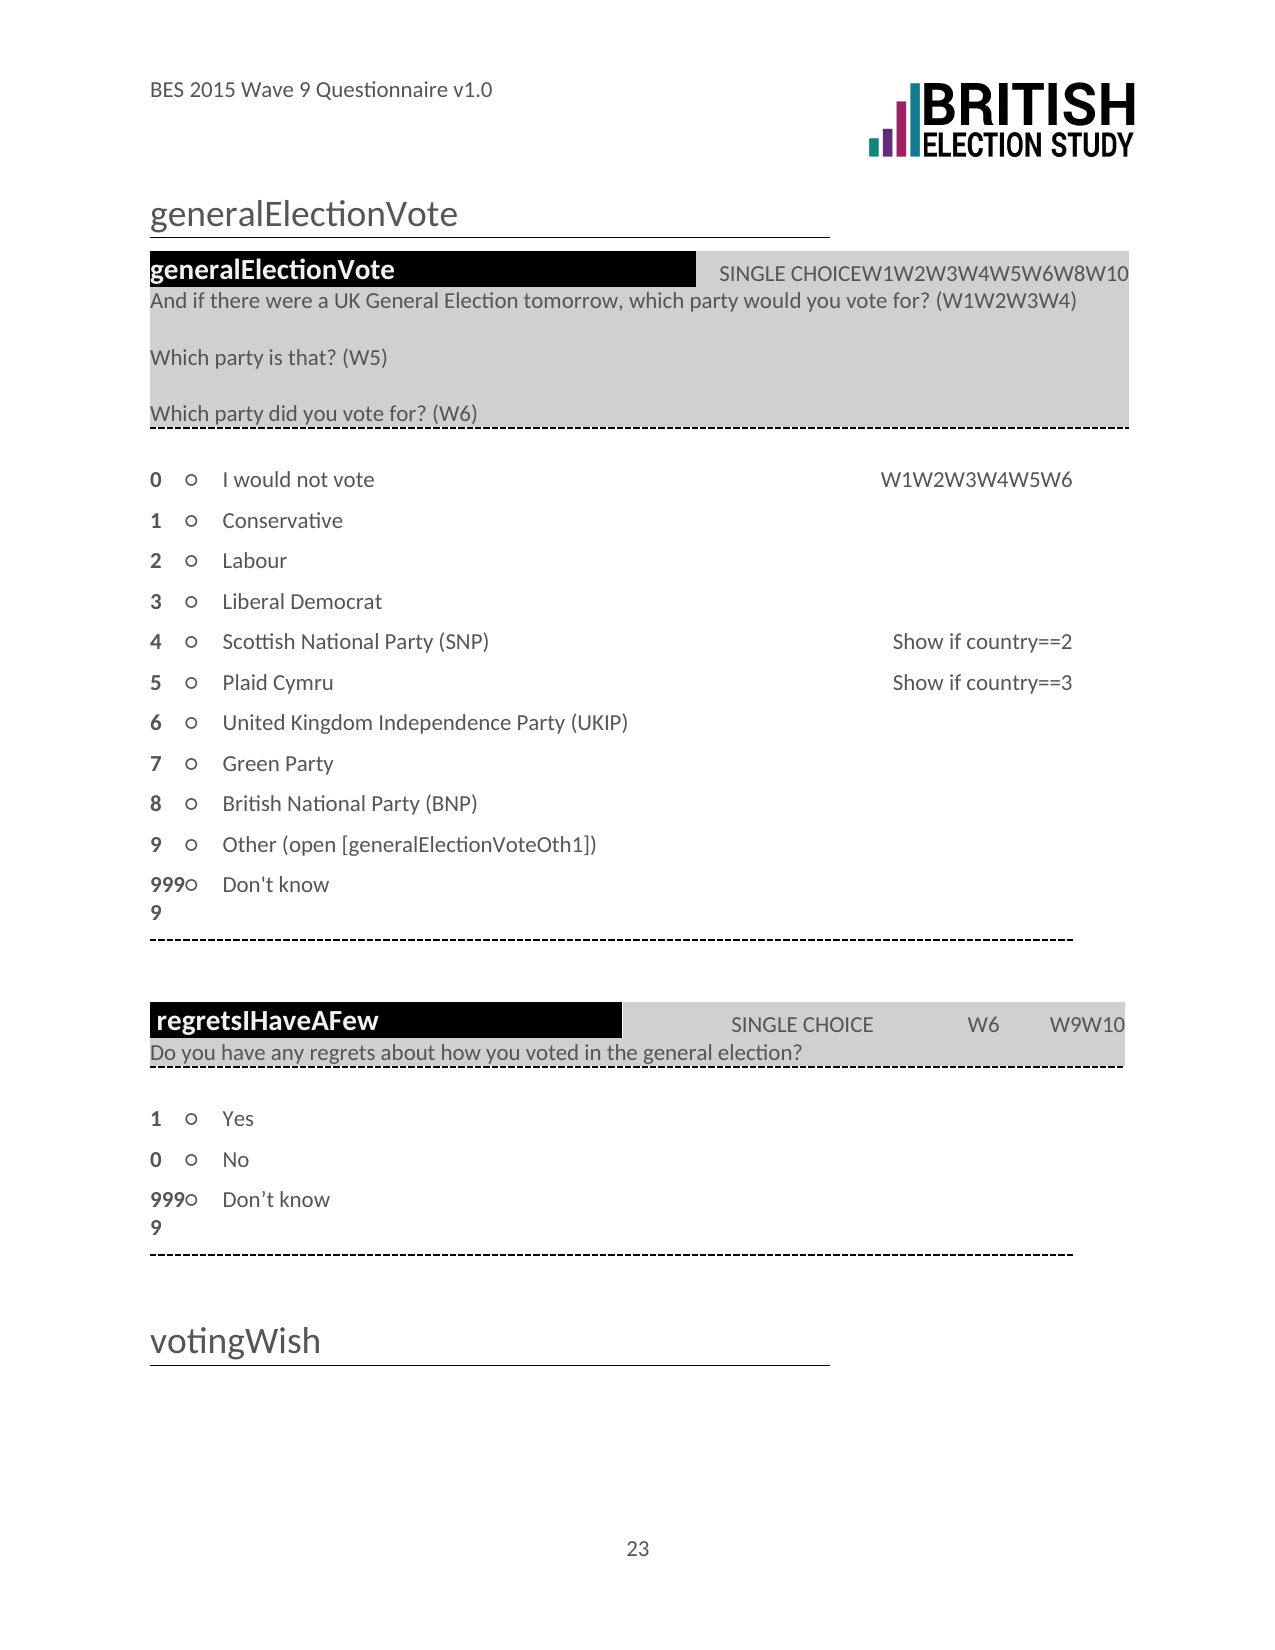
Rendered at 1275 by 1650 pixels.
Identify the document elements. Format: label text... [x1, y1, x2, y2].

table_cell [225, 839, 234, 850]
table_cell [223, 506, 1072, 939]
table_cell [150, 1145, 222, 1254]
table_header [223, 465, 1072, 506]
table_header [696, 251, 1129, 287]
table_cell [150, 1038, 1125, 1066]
text votingWish [150, 1317, 830, 1365]
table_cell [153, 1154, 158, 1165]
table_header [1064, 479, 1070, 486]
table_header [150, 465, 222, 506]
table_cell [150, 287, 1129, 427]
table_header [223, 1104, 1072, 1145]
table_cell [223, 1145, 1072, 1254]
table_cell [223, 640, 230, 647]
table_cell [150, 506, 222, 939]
picture [867, 75, 1139, 165]
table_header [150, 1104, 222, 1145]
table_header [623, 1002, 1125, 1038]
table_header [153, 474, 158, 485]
text generalElectionVote [150, 189, 830, 237]
